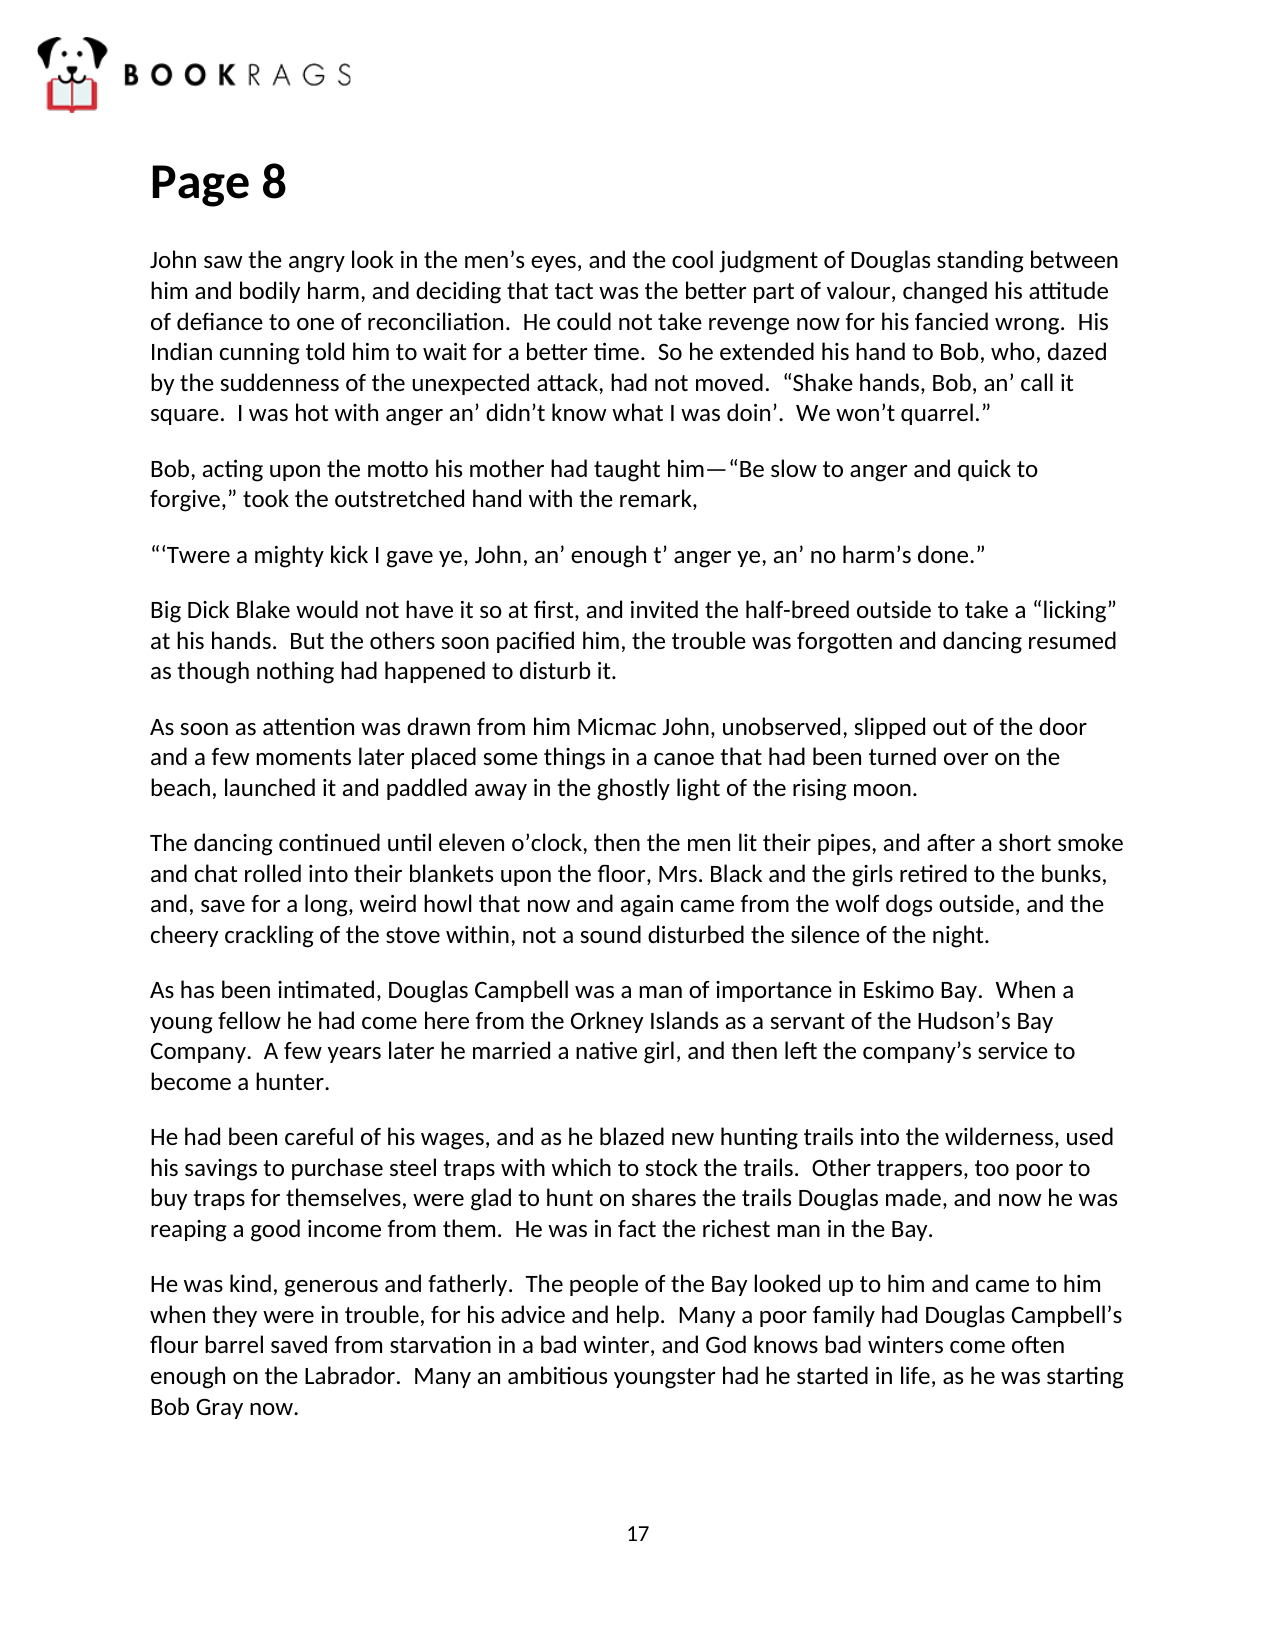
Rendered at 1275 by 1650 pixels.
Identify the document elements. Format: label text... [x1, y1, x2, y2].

text The dancing continued until eleven o’clock, then the men lit their pipes, and after a short smoke and chat rolled into their blankets upon the floor, Mrs. Black and the girls retired to the bunks, and, save for a long, weird howl that now and again came from the wolf dogs outside, and the cheery crackling of the stove within, not a sound disturbed the silence of the night. [150, 827, 1125, 949]
text He had been careful of his wages, and as he blazed new hunting trails into the wilderness, used his savings to purchase steel traps with which to stock the trails. Other trappers, too poor to buy traps for themselves, were glad to hunt on shares the trails Douglas made, and now he was reaping a good income from them. He was in fact the richest man in the Bay. [150, 1122, 1125, 1244]
text As has been intimated, Douglas Campbell was a man of importance in Eskimo Bay. When a young fellow he had come here from the Orkney Islands as a servant of the Hudson’s Bay Company. A few years later he married a native girl, and then left the company’s service to become a hunter. [150, 974, 1125, 1097]
text As soon as attention was drawn from him Micmac John, unobserved, slipped out of the door and a few moments later placed some things in a canoe that had been turned over on the beach, launched it and paddled away in the ghostly light of the rising moon. [150, 711, 1125, 802]
picture [37, 37, 351, 113]
text He was kind, generous and fatherly. The people of the Bay looked up to him and came to him when they were in trouble, for his advice and help. Many a poor family had Douglas Campbell’s flour barrel saved from starvation in a bad winter, and God knows bad winters come often enough on the Labrador. Many an ambitious youngster had he started in life, as he was starting Bob Gray now. [150, 1269, 1125, 1421]
text Page 8 [150, 150, 1125, 211]
text “‘Twere a mighty kick I gave ye, John, an’ enough t’ anger ye, an’ no harm’s done.” [150, 539, 1125, 569]
text John saw the angry look in the men’s eyes, and the cool judgment of Douglas standing between him and bodily harm, and deciding that tact was the better part of valour, changed his attitude of defiance to one of reconciliation. He could not take revenge now for his fancied wrong. His Indian cunning told him to wait for a better time. So he extended his hand to Bob, who, dazed by the suddenness of the unexpected attack, had not moved. “Shake hands, Bob, an’ call it square. I was hot with anger an’ didn’t know what I was doin’. We won’t quarrel.” [150, 244, 1125, 428]
text Big Dick Blake would not have it so at first, and invited the half-breed outside to take a “licking” at his hands. But the others soon pacified him, the trouble was forgotten and dancing resumed as though nothing had happened to disturb it. [150, 594, 1125, 686]
text Bob, acting upon the motto his mother had taught him—­“Be slow to anger and quick to forgive,” took the outstretched hand with the remark, [150, 453, 1125, 514]
